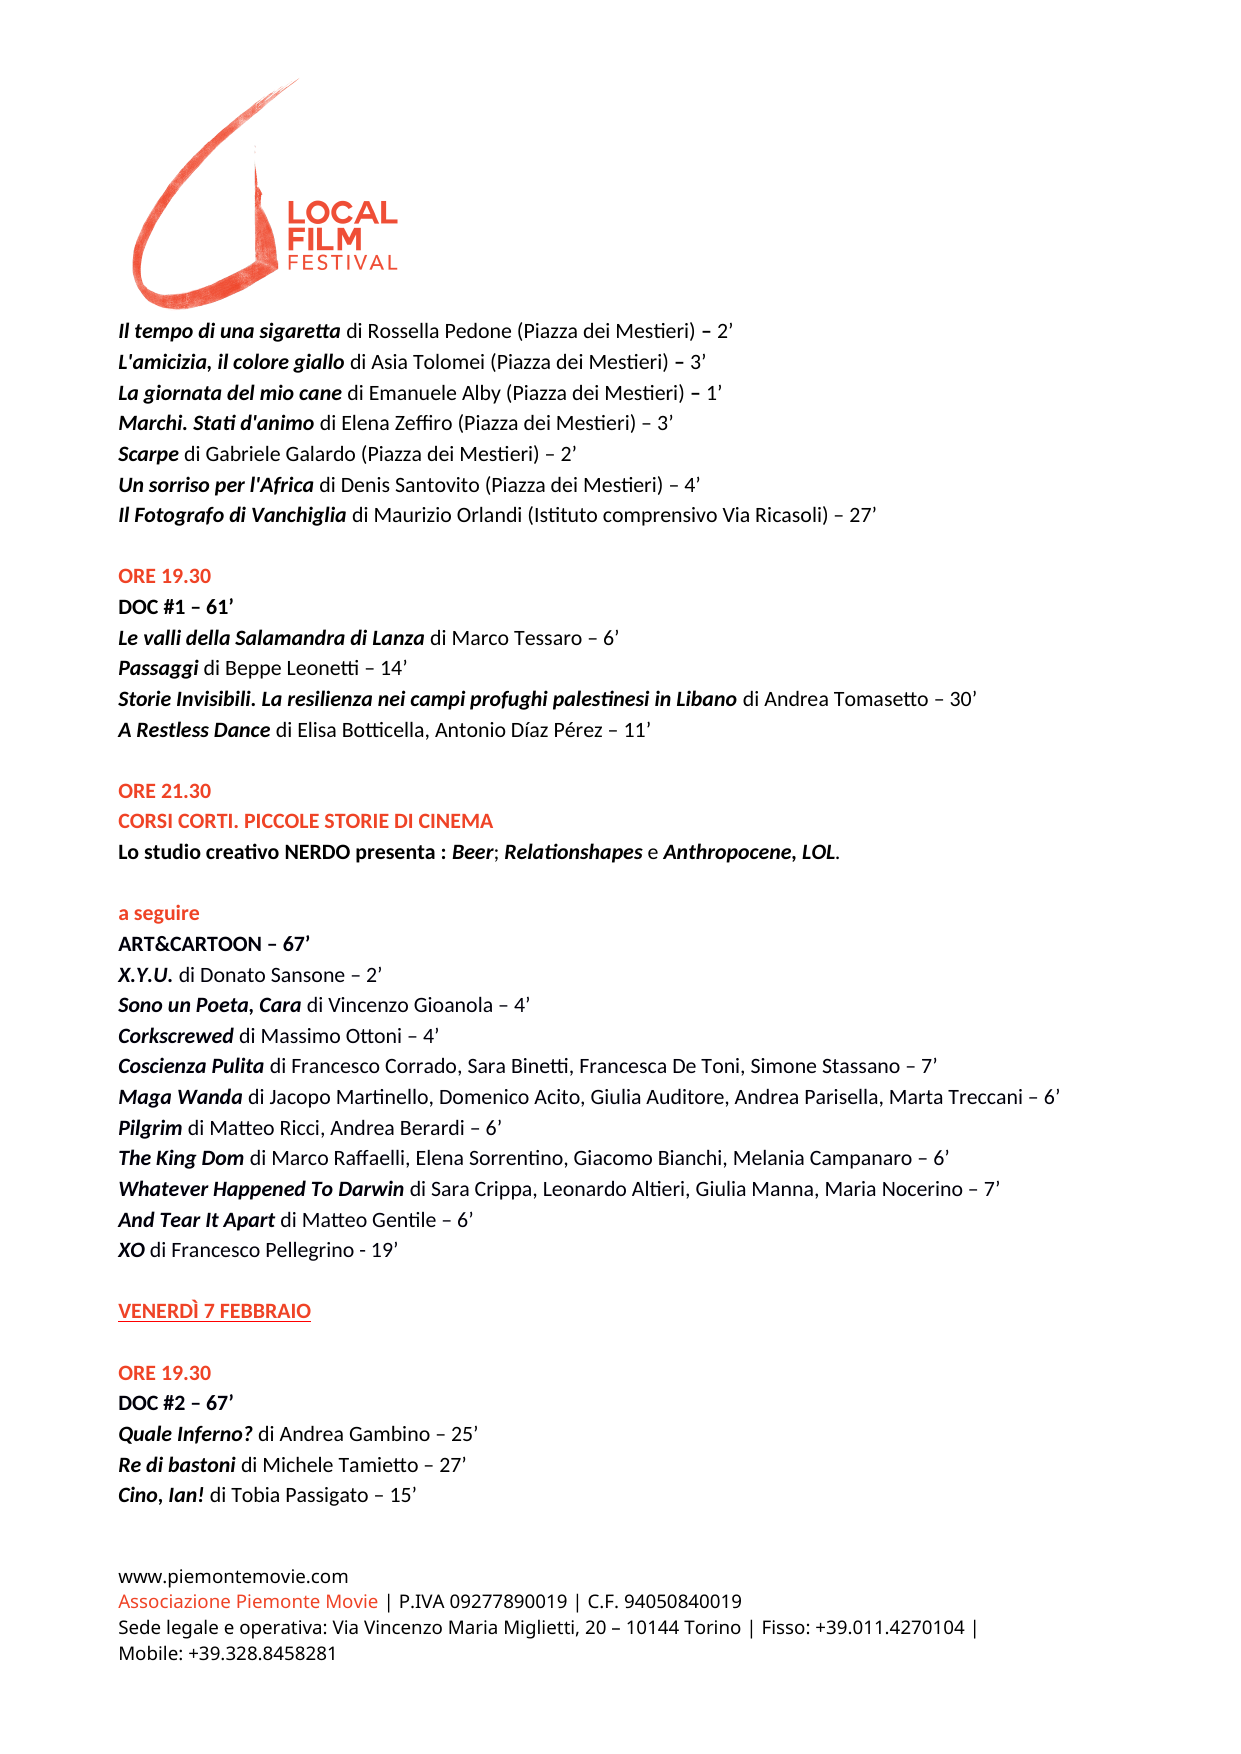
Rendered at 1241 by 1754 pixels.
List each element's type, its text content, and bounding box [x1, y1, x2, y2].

text The King Dom di Marco Raffaelli, Elena Sorrentino, Giacomo Bianchi, Melania Campanaro – 6’ [118, 1144, 1122, 1171]
text Corkscrewed di Massimo Ottoni – 4’ [118, 1022, 1122, 1049]
list Un sorriso per l'Africa di Denis Santovito (Piazza dei Mestieri) – 4’ [118, 471, 1122, 497]
text ORE 19.30 [118, 1359, 1122, 1386]
list L'amicizia, il colore giallo di Asia Tolomei (Piazza dei Mestieri) – 3’ [118, 348, 1122, 375]
text ART&CARTOON – 67’ [118, 930, 1122, 957]
text Maga Wanda di Jacopo Martinello, Domenico Acito, Giulia Auditore, Andrea Parisella, Marta Treccani – 6’ [118, 1083, 1122, 1110]
text ORE 19.30 [118, 563, 1122, 589]
text DOC #2 – 67’ [118, 1389, 1122, 1416]
list Marchi. Stati d'animo di Elena Zeffiro (Piazza dei Mestieri) – 3’ [118, 409, 1122, 436]
text ORE 21.30 [118, 777, 1122, 804]
text Lo studio creativo NERDO presenta : Beer; Relationshapes e Anthropocene, LOL. [118, 838, 1122, 865]
text DOC #1 – 61’ [118, 593, 1122, 620]
text X.Y.U. di Donato Sansone – 2’ [118, 961, 1122, 987]
list Quale Inferno? di Andrea Gambino – 25’ [118, 1420, 1122, 1447]
text XO di Francesco Pellegrino - 19’ [118, 1236, 1122, 1263]
list Storie Invisibili. La resilienza nei campi profughi palestinesi in Libano di Andrea Tomasetto – 30’ [118, 685, 1122, 712]
list A Restless Dance di Elisa Botticella, Antonio Díaz Pérez – 11’ [118, 716, 1122, 742]
text Sono un Poeta, Cara di Vincenzo Gioanola – 4’ [118, 991, 1122, 1018]
picture [118, 73, 412, 318]
list Il Fotografo di Vanchiglia di Maurizio Orlandi (Istituto comprensivo Via Ricasoli) – 27’ [118, 501, 1122, 528]
list Le valli della Salamandra di Lanza di Marco Tessaro – 6’ [118, 624, 1122, 651]
text Whatever Happened To Darwin di Sara Crippa, Leonardo Altieri, Giulia Manna, Maria Nocerino – 7’ [118, 1175, 1122, 1202]
text Pilgrim di Matteo Ricci, Andrea Berardi – 6’ [118, 1114, 1122, 1141]
list Il tempo di una sigaretta di Rossella Pedone (Piazza dei Mestieri) – 2’ [118, 318, 1122, 344]
list Re di bastoni di Michele Tamietto – 27’ [118, 1451, 1122, 1477]
text a seguire [118, 899, 1122, 926]
list Cino, Ian! di Tobia Passigato – 15’ [118, 1481, 1122, 1508]
text Coscienza Pulita di Francesco Corrado, Sara Binetti, Francesca De Toni, Simone Stassano – 7’ [118, 1053, 1122, 1079]
list La giornata del mio cane di Emanuele Alby (Piazza dei Mestieri) – 1’ [118, 379, 1122, 406]
list Scarpe di Gabriele Galardo (Piazza dei Mestieri) – 2’ [118, 440, 1122, 467]
text VENERDÌ 7 FEBBRAIO [118, 1298, 1122, 1324]
text CORSI CORTI. PICCOLE STORIE DI CINEMA [118, 808, 1122, 834]
text And Tear It Apart di Matteo Gentile – 6’ [118, 1206, 1122, 1232]
list Passaggi di Beppe Leonetti – 14’ [118, 654, 1122, 681]
